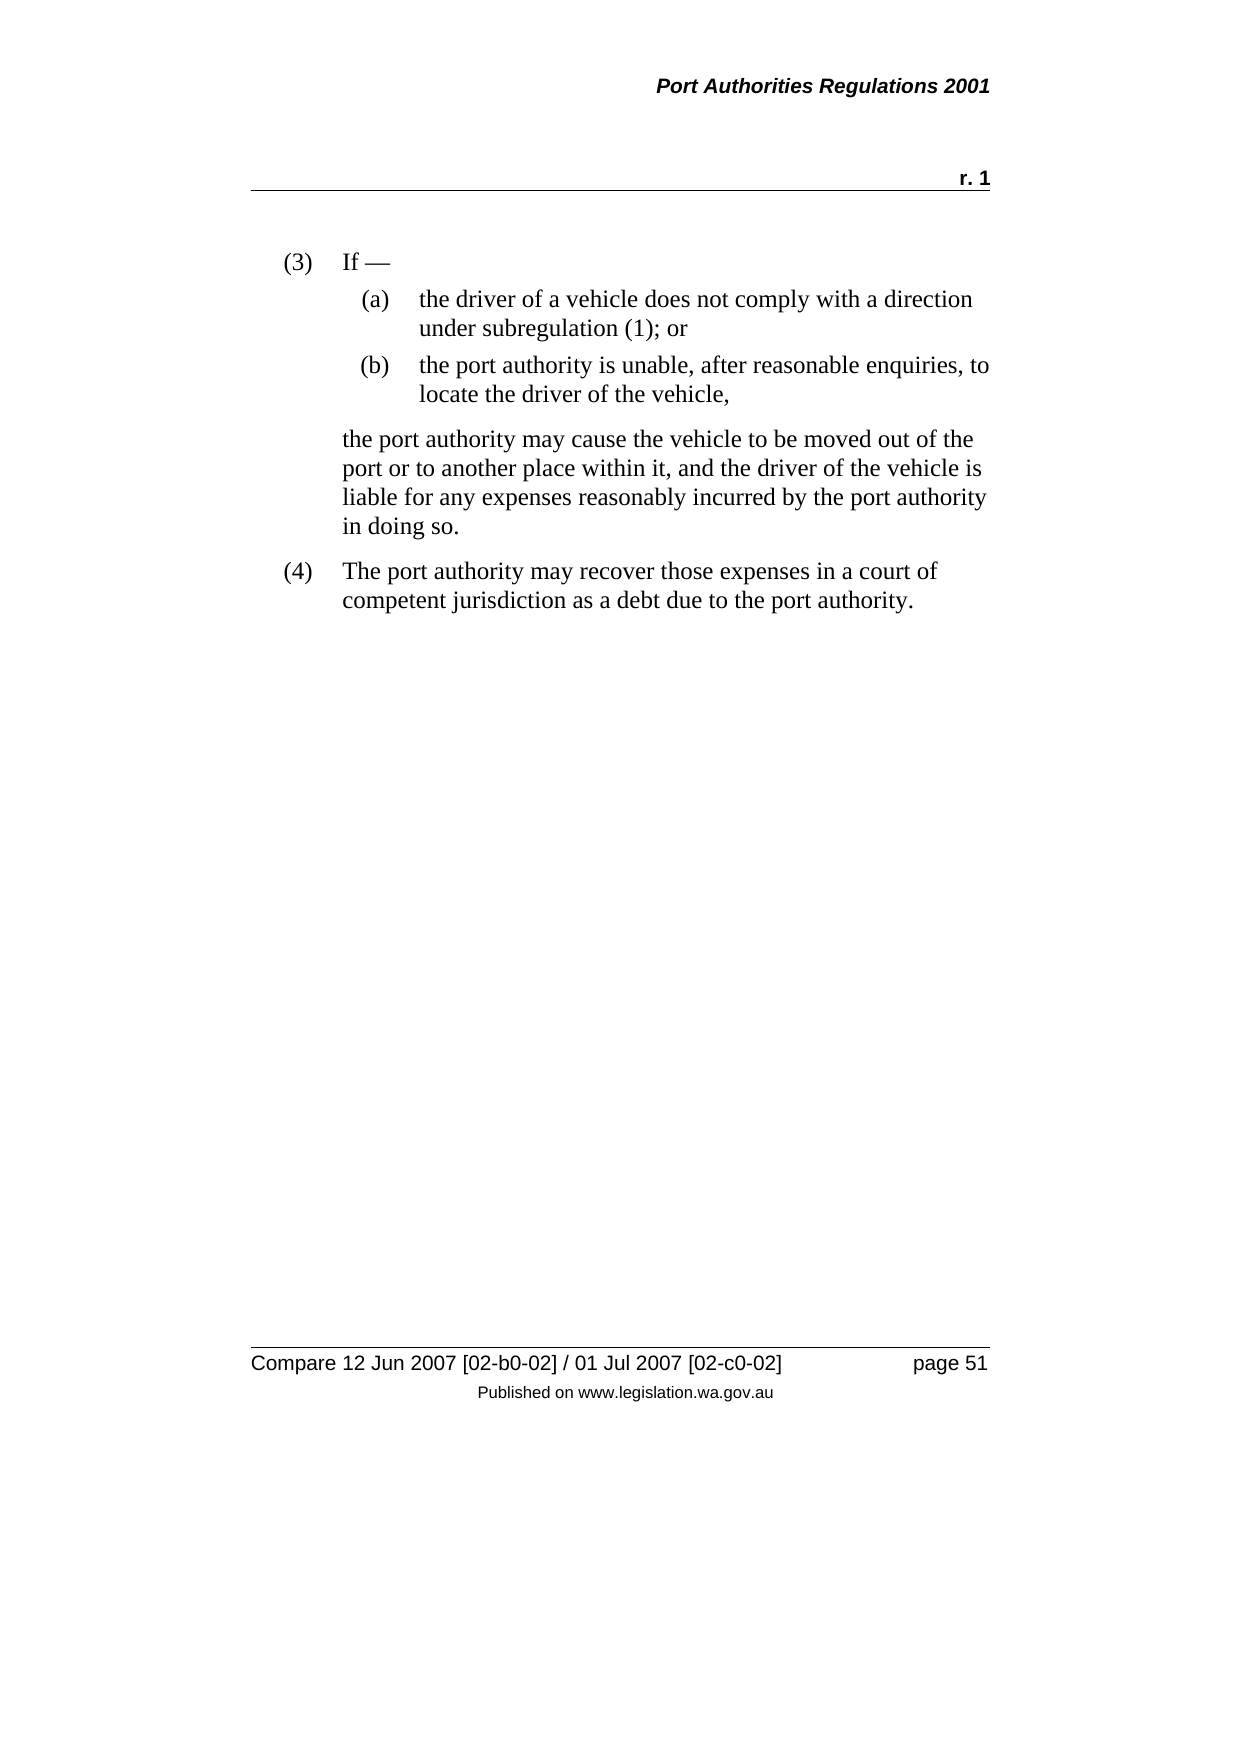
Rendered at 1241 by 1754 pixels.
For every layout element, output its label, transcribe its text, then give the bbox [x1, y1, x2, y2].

text the port authority may cause the vehicle to be moved out of the port or to another place within it, and the driver of the vehicle is liable for any expenses reasonably incurred by the port authority in doing so. [251, 424, 990, 539]
text (4) The port authority may recover those expenses in a court of competent jurisdiction as a debt due to the port authority. [251, 556, 990, 614]
text (b) the port authority is unable, after reasonable enquiries, to locate the driver of the vehicle, [251, 350, 990, 408]
text (a) the driver of a vehicle does not comply with a direction under subregulation (1); or [251, 284, 990, 342]
text (3) If — [251, 247, 990, 276]
